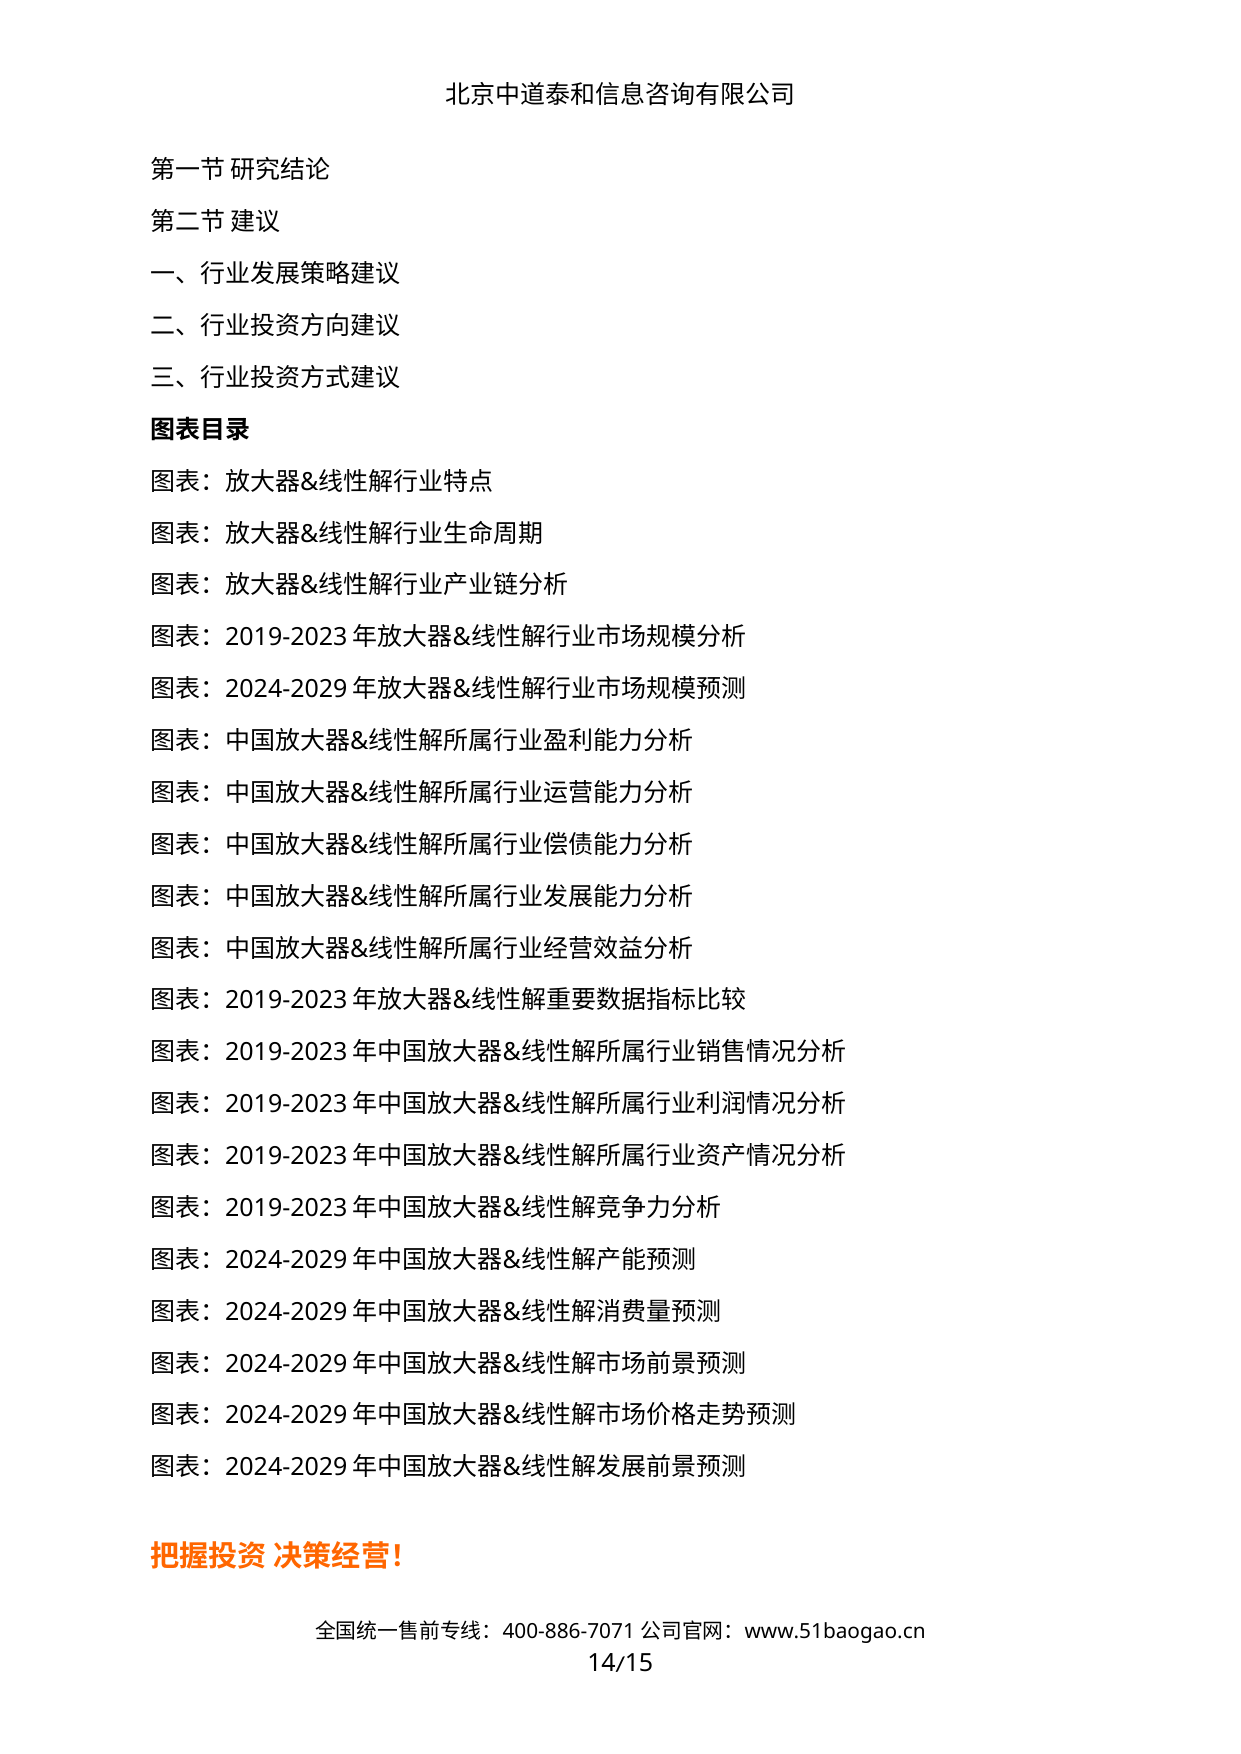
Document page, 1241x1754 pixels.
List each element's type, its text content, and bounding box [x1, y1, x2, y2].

text 图表：中国放大器&线性解所属行业发展能力分析 [150, 876, 1090, 912]
text 图表目录 [150, 409, 1090, 446]
text 图表：放大器&线性解行业生命周期 [150, 513, 1090, 549]
text 图表：2019-2023年放大器&线性解重要数据指标比较 [150, 980, 1090, 1016]
text 图表：2019-2023年中国放大器&线性解竞争力分析 [150, 1187, 1090, 1224]
text 图表：2024-2029年中国放大器&线性解市场价格走势预测 [150, 1395, 1090, 1431]
text 二、行业投资方向建议 [150, 306, 1090, 342]
text 图表：2024-2029年中国放大器&线性解产能预测 [150, 1239, 1090, 1276]
text 图表：中国放大器&线性解所属行业盈利能力分析 [150, 721, 1090, 757]
text 一、行业发展策略建议 [150, 254, 1090, 290]
text 图表：2024-2029年中国放大器&线性解发展前景预测 [150, 1447, 1090, 1483]
text 图表：中国放大器&线性解所属行业经营效益分析 [150, 928, 1090, 964]
text 图表：中国放大器&线性解所属行业偿债能力分析 [150, 824, 1090, 861]
text 图表：2024-2029年中国放大器&线性解消费量预测 [150, 1291, 1090, 1327]
text 图表：2019-2023年中国放大器&线性解所属行业销售情况分析 [150, 1032, 1090, 1068]
text 第二节 建议 [150, 202, 1090, 238]
text 图表：2019-2023年中国放大器&线性解所属行业利润情况分析 [150, 1084, 1090, 1120]
text 图表：2024-2029年中国放大器&线性解市场前景预测 [150, 1343, 1090, 1379]
text 三、行业投资方式建议 [150, 357, 1090, 394]
text 图表：放大器&线性解行业产业链分析 [150, 565, 1090, 601]
text 图表：2024-2029年放大器&线性解行业市场规模预测 [150, 669, 1090, 705]
text 图表：放大器&线性解行业特点 [150, 461, 1090, 497]
text 第一节 研究结论 [150, 150, 1090, 186]
text 图表：2019-2023年放大器&线性解行业市场规模分析 [150, 617, 1090, 653]
text 图表：中国放大器&线性解所属行业运营能力分析 [150, 772, 1090, 809]
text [150, 1499, 1090, 1575]
text 图表：2019-2023年中国放大器&线性解所属行业资产情况分析 [150, 1136, 1090, 1172]
